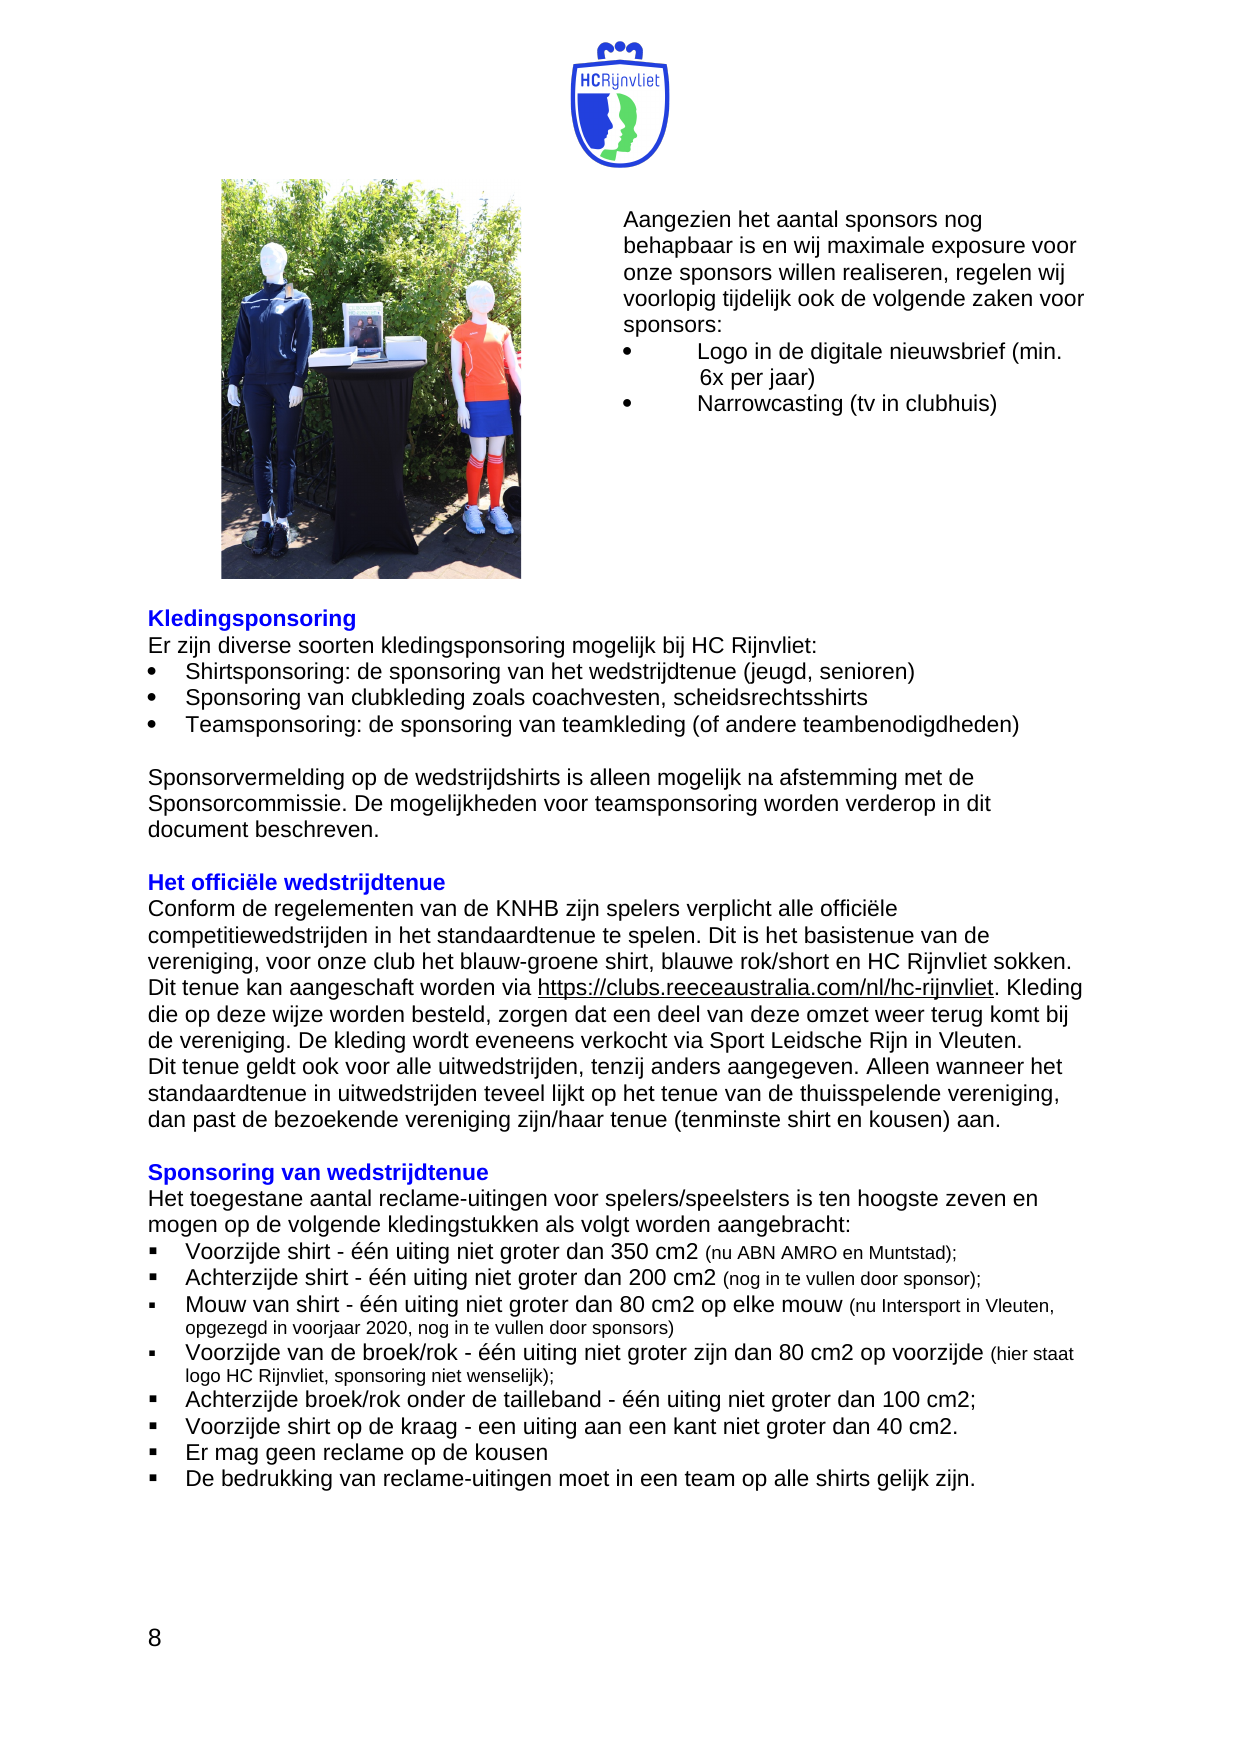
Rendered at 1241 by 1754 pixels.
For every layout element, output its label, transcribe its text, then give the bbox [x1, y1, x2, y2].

text Het toegestane aantal reclame-uitingen voor spelers/speelsters is ten hoogste zeven en mogen op de volgende kledingstukken als volgt worden aangebracht: [148, 1185, 1093, 1238]
text Conform de regelementen van de KNHB zijn spelers verplicht alle officiële competitiewedstrijden in het standaardtenue te spelen. Dit is het basistenue van de vereniging, voor onze club het blauw-groene shirt, blauwe rok/short en HC Rijnvliet sokken. [148, 895, 1093, 974]
list Voorzijde van de broek/rok - één uiting niet groter zijn dan 80 cm2 op voorzijde (hier staat logo HC Rijnvliet, sponsoring niet wenselijk); [148, 1338, 1093, 1386]
text Sponsoring van wedstrijdtenue [148, 1159, 1093, 1185]
list Voorzijde shirt op de kraag - een uiting aan een kant niet groter dan 40 cm2. [148, 1413, 1093, 1439]
list Mouw van shirt - één uiting niet groter dan 80 cm2 op elke mouw (nu Intersport in Vleuten, opgezegd in voorjaar 2020, nog in te vullen door sponsors) [148, 1291, 1093, 1338]
list Logo in de digitale nieuwsbrief (min. [623, 338, 1093, 364]
list Er mag geen reclame op de kousen [148, 1439, 1093, 1465]
text Dit tenue geldt ook voor alle uitwedstrijden, tenzij anders aangegeven. Alleen wanneer het standaardtenue in uitwedstrijden teveel lijkt op het tenue van de thuisspelende vereniging, dan past de bezoekende vereniging zijn/haar tenue (tenminste shirt en kousen) aan. [148, 1053, 1093, 1132]
text Dit tenue kan aangeschaft worden via https://clubs.reeceaustralia.com/nl/hc-rijnvliet. Kleding die op deze wijze worden besteld, zorgen dat een deel van deze omzet weer terug komt bij de vereniging. De kleding wordt eveneens verkocht via Sport Leidsche Rijn in Vleuten. [148, 974, 1093, 1053]
list De bedrukking van reclame-uitingen moet in een team op alle shirts gelijk zijn. [148, 1465, 1093, 1492]
picture [221, 179, 522, 579]
list Achterzijde shirt - één uiting niet groter dan 200 cm2 (nog in te vullen door sponsor); [148, 1264, 1093, 1291]
list Shirtsponsoring: de sponsoring van het wedstrijdtenue (jeugd, senioren) [148, 658, 1093, 684]
text Sponsorvermelding op de wedstrijdshirts is alleen mogelijk na afstemming met de Sponsorcommissie. De mogelijkheden voor teamsponsoring worden verderop in dit document beschreven. [148, 763, 1093, 842]
list Teamsponsoring: de sponsoring van teamkleding (of andere teambenodigdheden) [148, 711, 1093, 737]
text Het officiële wedstrijdtenue [148, 869, 1093, 895]
list 6x per jaar) [623, 364, 1093, 390]
list Voorzijde shirt - één uiting niet groter dan 350 cm2 (nu ABN AMRO en Muntstad); [148, 1238, 1093, 1264]
list Narrowcasting (tv in clubhuis) [623, 390, 1093, 417]
text Er zijn diverse soorten kledingsponsoring mogelijk bij HC Rijnvliet: [148, 632, 1093, 658]
list Sponsoring van clubkleding zoals coachvesten, scheidsrechtsshirts [148, 684, 1093, 711]
text Aangezien het aantal sponsors nog behapbaar is en wij maximale exposure voor onze sponsors willen realiseren, regelen wij voorlopig tijdelijk ook de volgende zaken voor sponsors: [623, 206, 1093, 338]
list Achterzijde broek/rok onder de tailleband - één uiting niet groter dan 100 cm2; [148, 1386, 1093, 1413]
text Kledingsponsoring [148, 605, 1093, 632]
picture [563, 29, 677, 180]
